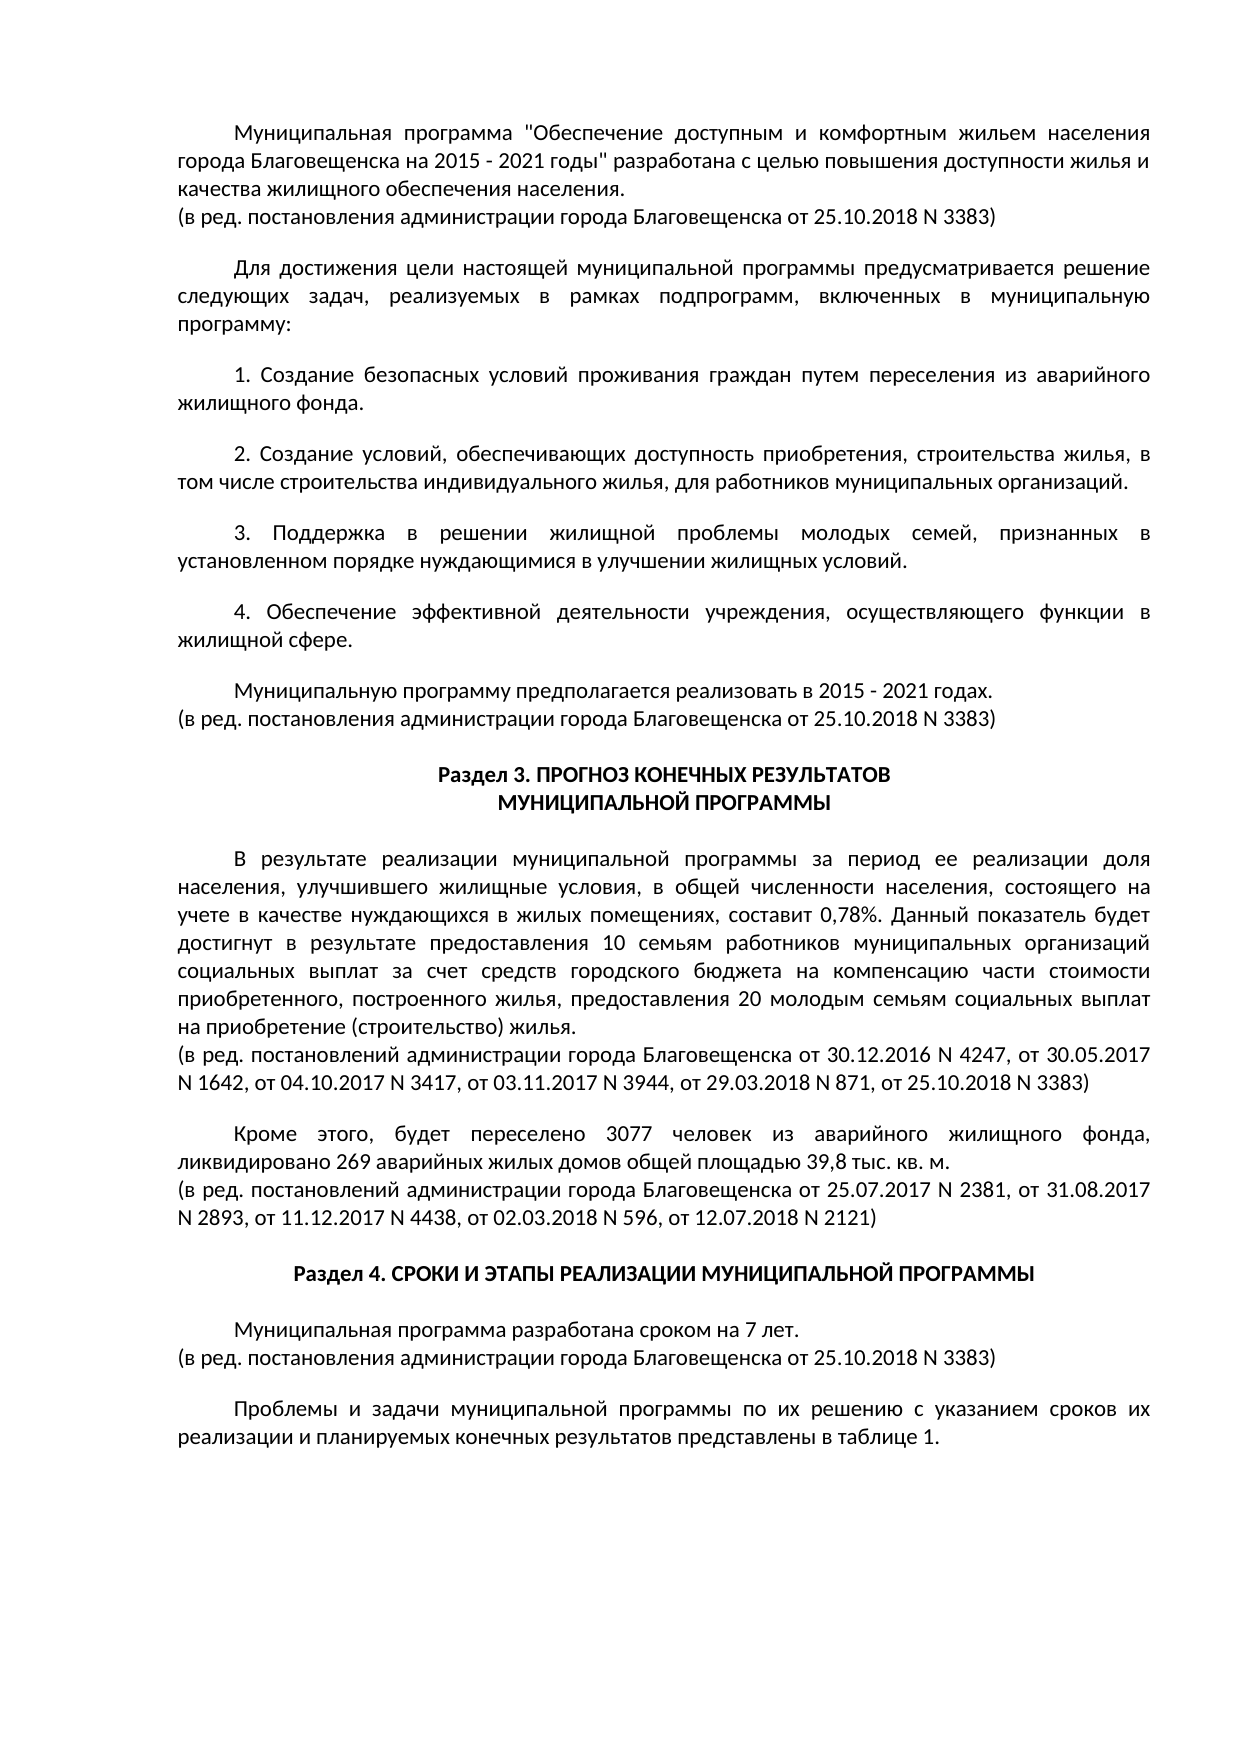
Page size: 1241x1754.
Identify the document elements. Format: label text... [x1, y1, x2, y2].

text Муниципальную программу предполагается реализовать в 2015 - 2021 годах. [177, 676, 1152, 704]
text (в ред. постановления администрации города Благовещенска от 25.10.2018 N 3383) [177, 202, 1152, 230]
text 1. Создание безопасных условий проживания граждан путем переселения из аварийного жилищного фонда. [177, 360, 1152, 416]
text Проблемы и задачи муниципальной программы по их решению с указанием сроков их реализации и планируемых конечных результатов представлены в таблице 1. [177, 1394, 1152, 1450]
text Муниципальная программа разработана сроком на 7 лет. [177, 1315, 1152, 1343]
text Муниципальная программа "Обеспечение доступным и комфортным жильем населения города Благовещенска на 2015 - 2021 годы" разработана с целью повышения доступности жилья и качества жилищного обеспечения населения. [177, 118, 1152, 202]
text 3. Поддержка в решении жилищной проблемы молодых семей, признанных в установленном порядке нуждающимися в улучшении жилищных условий. [177, 518, 1152, 574]
text В результате реализации муниципальной программы за период ее реализации доля населения, улучшившего жилищные условия, в общей численности населения, состоящего на учете в качестве нуждающихся в жилых помещениях, составит 0,78%. Данный показатель будет достигнут в результате предоставления 10 семьям работников муниципальных организаций социальных выплат за счет средств городского бюджета на компенсацию части стоимости приобретенного, построенного жилья, предоставления 20 молодым семьям социальных выплат на приобретение (строительство) жилья. [177, 844, 1152, 1040]
text 2. Создание условий, обеспечивающих доступность приобретения, строительства жилья, в том числе строительства индивидуального жилья, для работников муниципальных организаций. [177, 439, 1152, 495]
text Для достижения цели настоящей муниципальной программы предусматривается решение следующих задач, реализуемых в рамках подпрограмм, включенных в муниципальную программу: [177, 253, 1152, 337]
title Раздел 3. ПРОГНОЗ КОНЕЧНЫХ РЕЗУЛЬТАТОВ [177, 760, 1152, 788]
text (в ред. постановления администрации города Благовещенска от 25.10.2018 N 3383) [177, 704, 1152, 732]
text (в ред. постановлений администрации города Благовещенска от 25.07.2017 N 2381, от 31.08.2017 N 2893, от 11.12.2017 N 4438, от 02.03.2018 N 596, от 12.07.2018 N 2121) [177, 1175, 1152, 1231]
title Раздел 4. СРОКИ И ЭТАПЫ РЕАЛИЗАЦИИ МУНИЦИПАЛЬНОЙ ПРОГРАММЫ [177, 1259, 1152, 1287]
text (в ред. постановления администрации города Благовещенска от 25.10.2018 N 3383) [177, 1343, 1152, 1371]
title МУНИЦИПАЛЬНОЙ ПРОГРАММЫ [177, 788, 1152, 816]
text (в ред. постановлений администрации города Благовещенска от 30.12.2016 N 4247, от 30.05.2017 N 1642, от 04.10.2017 N 3417, от 03.11.2017 N 3944, от 29.03.2018 N 871, от 25.10.2018 N 3383) [177, 1040, 1152, 1096]
text Кроме этого, будет переселено 3077 человек из аварийного жилищного фонда, ликвидировано 269 аварийных жилых домов общей площадью 39,8 тыс. кв. м. [177, 1119, 1152, 1175]
text 4. Обеспечение эффективной деятельности учреждения, осуществляющего функции в жилищной сфере. [177, 597, 1152, 653]
